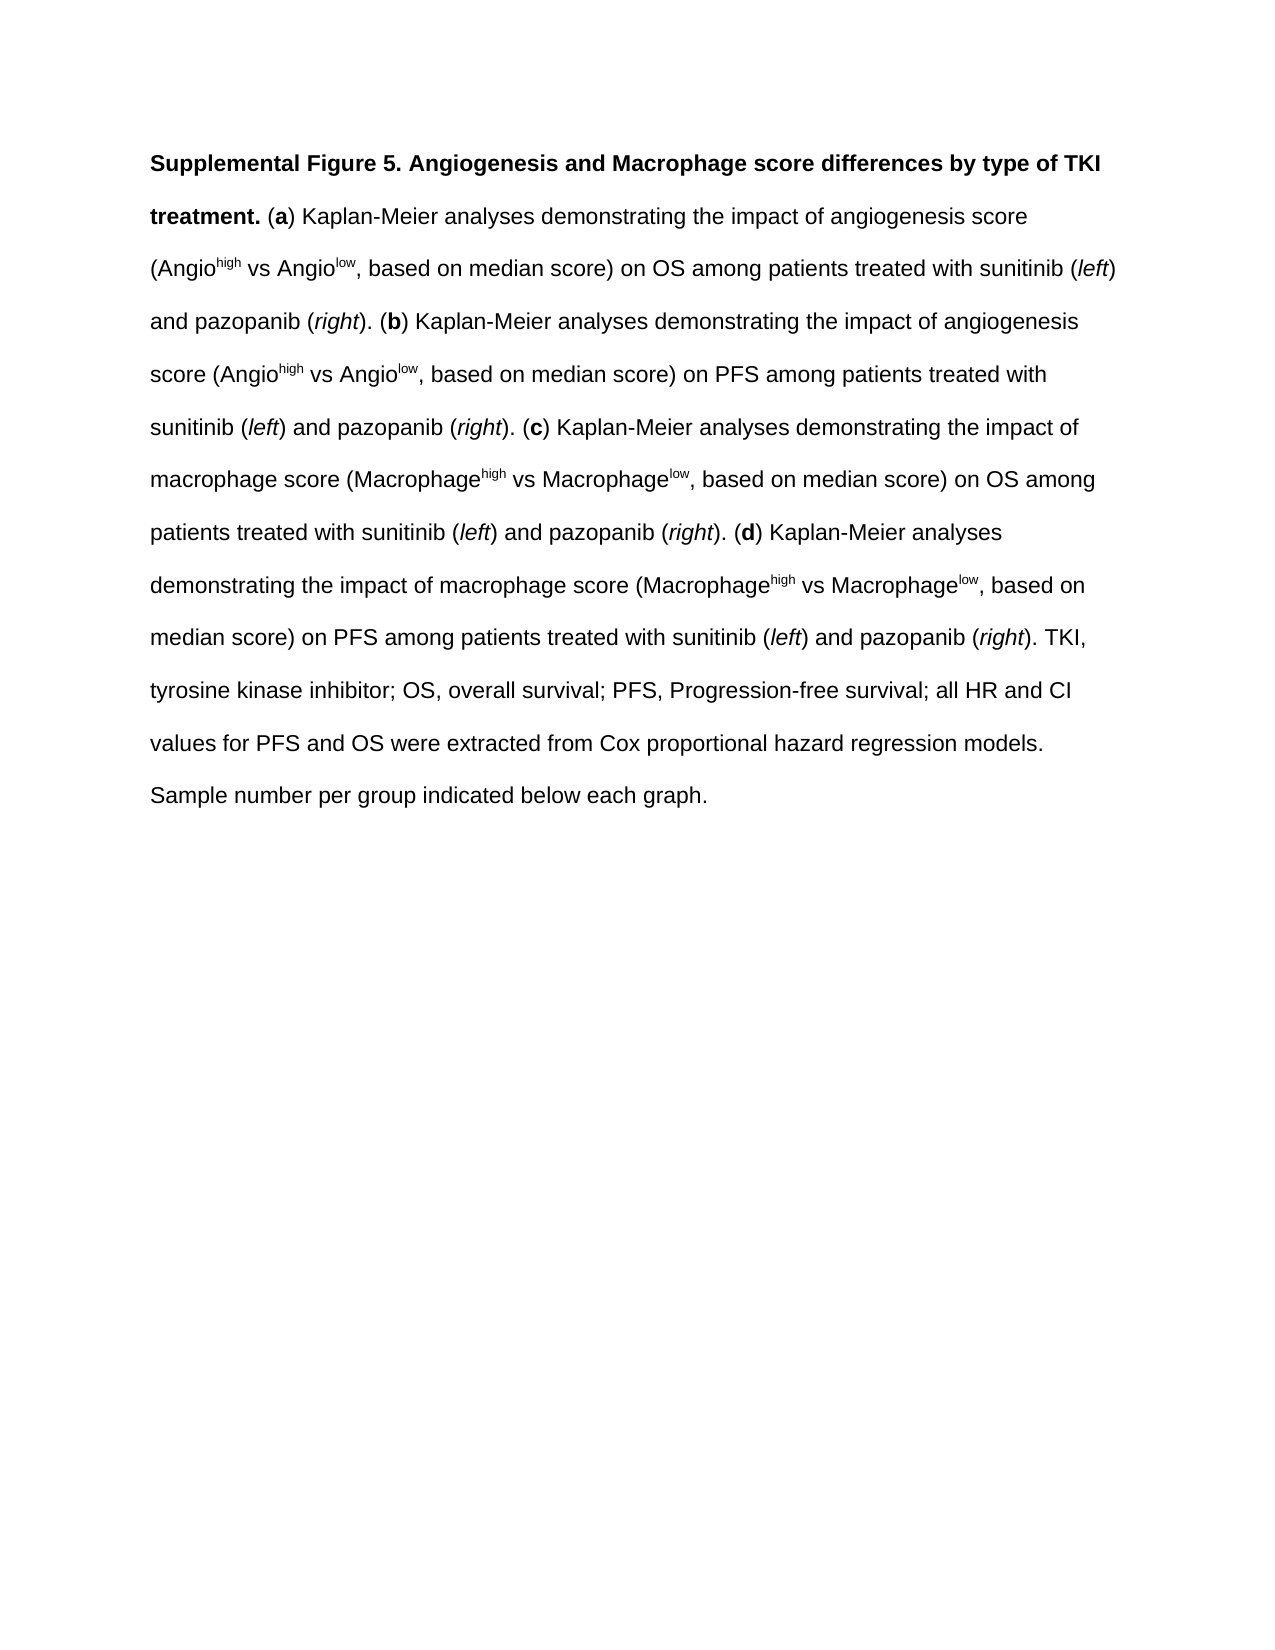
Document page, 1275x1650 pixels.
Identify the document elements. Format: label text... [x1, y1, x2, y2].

text Supplemental Figure 5. Angiogenesis and Macrophage score differences by type of TKI treatment. (a) Kaplan-Meier analyses demonstrating the impact of angiogenesis score (Angiohigh vs Angiolow, based on median score) on OS among patients treated with sunitinib (left) and pazopanib (right). (b) Kaplan-Meier analyses demonstrating the impact of angiogenesis score (Angiohigh vs Angiolow, based on median score) on PFS among patients treated with sunitinib (left) and pazopanib (right). (c) Kaplan-Meier analyses demonstrating the impact of macrophage score (Macrophagehigh vs Macrophagelow, based on median score) on OS among patients treated with sunitinib (left) and pazopanib (right). (d) Kaplan-Meier analyses demonstrating the impact of macrophage score (Macrophagehigh vs Macrophagelow, based on median score) on PFS among patients treated with sunitinib (left) and pazopanib (right). TKI, tyrosine kinase inhibitor; OS, overall survival; PFS, Progression-free survival; all HR and CI values for PFS and OS were extracted from Cox proportional hazard regression models. Sample number per group indicated below each graph. [150, 150, 1125, 809]
